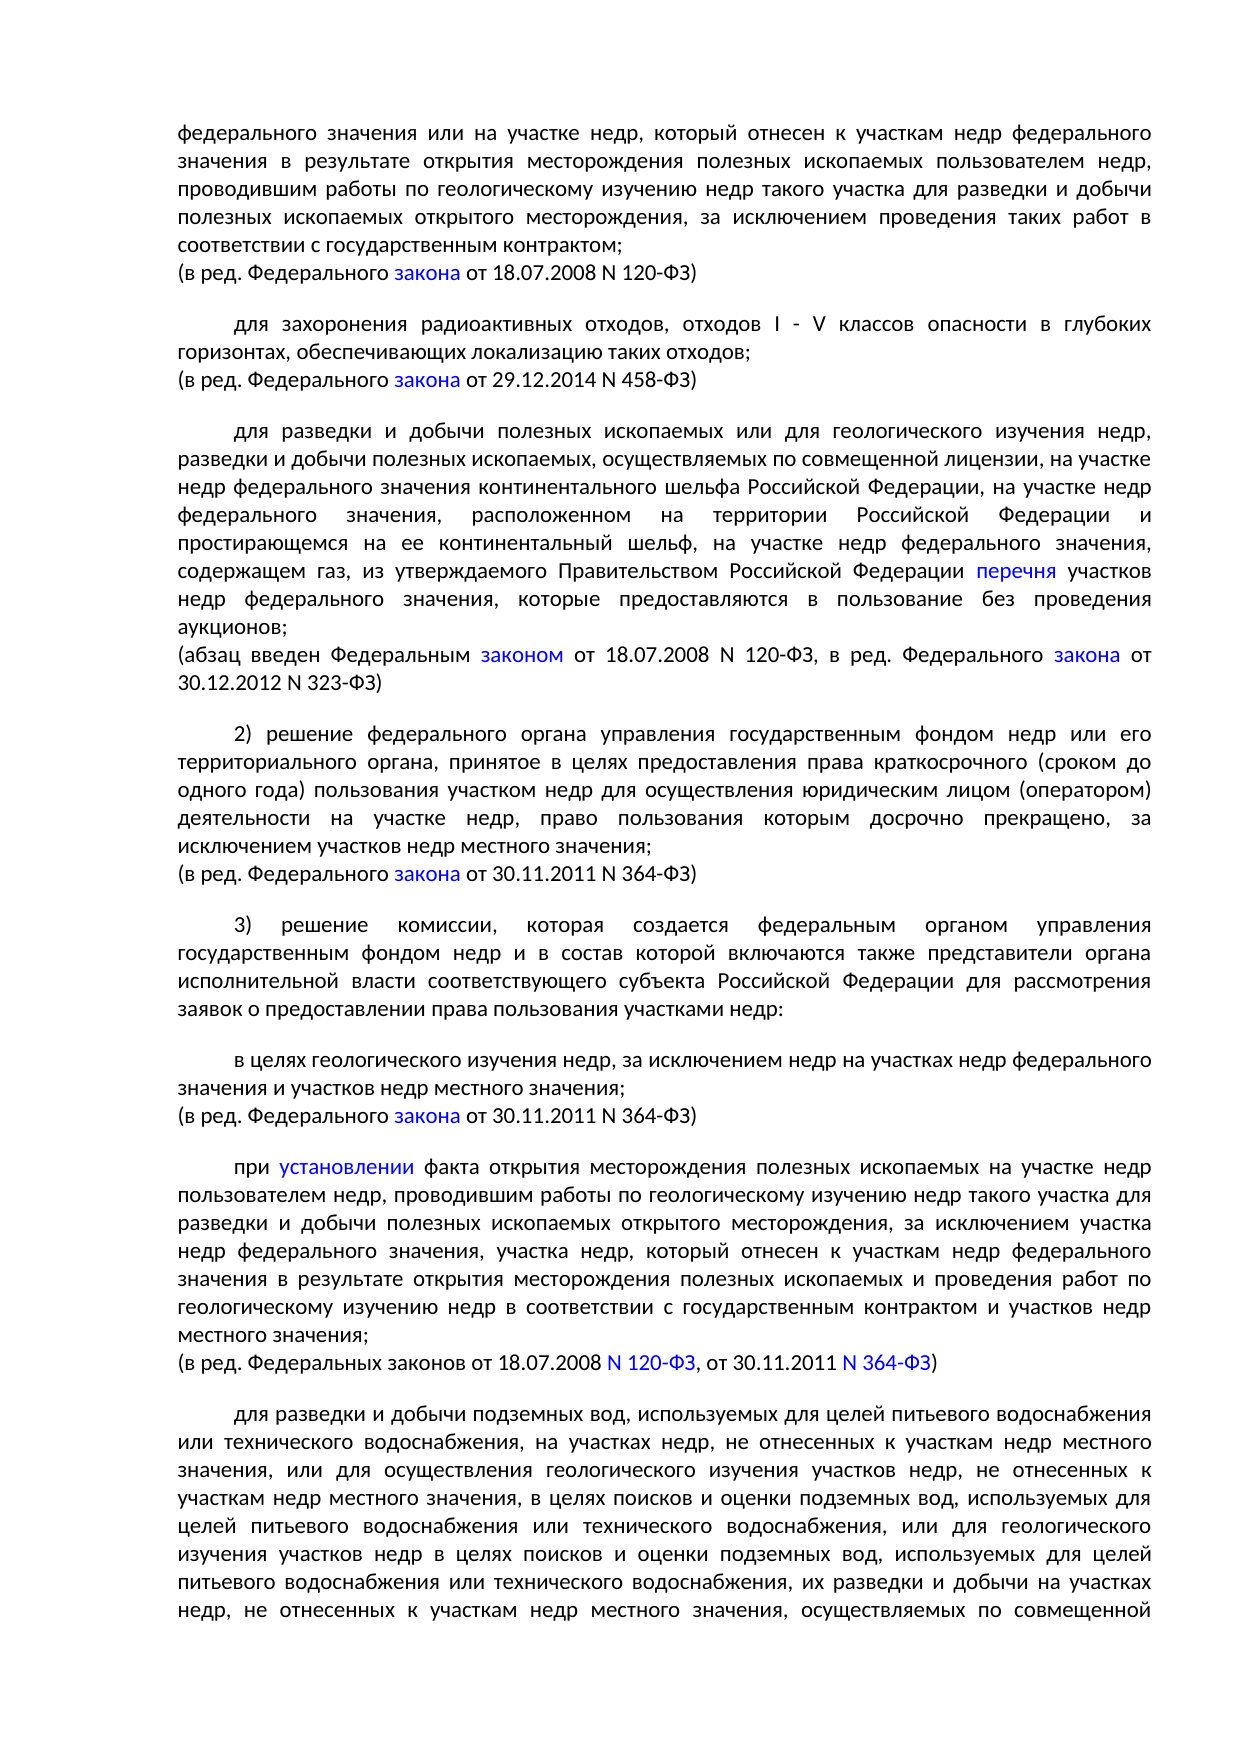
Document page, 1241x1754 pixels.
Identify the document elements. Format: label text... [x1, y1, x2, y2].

text (в ред. Федерального закона от 30.11.2011 N 364-ФЗ) [177, 859, 1152, 887]
text (в ред. Федеральных законов от 18.07.2008 N 120-ФЗ, от 30.11.2011 N 364-ФЗ) [177, 1348, 1152, 1376]
text (в ред. Федерального закона от 30.11.2011 N 364-ФЗ) [177, 1101, 1152, 1129]
text (в ред. Федерального закона от 18.07.2008 N 120-ФЗ) [177, 258, 1152, 286]
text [177, 1399, 1152, 1623]
text в целях геологического изучения недр, за исключением недр на участках недр федерального значения и участков недр местного значения; [177, 1045, 1152, 1101]
text при установлении факта открытия месторождения полезных ископаемых на участке недр пользователем недр, проводившим работы по геологическому изучению недр такого участка для разведки и добычи полезных ископаемых открытого месторождения, за исключением участка недр федерального значения, участка недр, который отнесен к участкам недр федерального значения в результате открытия месторождения полезных ископаемых и проведения работ по геологическому изучению недр в соответствии с государственным контрактом и участков недр местного значения; [177, 1152, 1152, 1348]
text (в ред. Федерального закона от 29.12.2014 N 458-ФЗ) [177, 365, 1152, 393]
text 2) решение федерального органа управления государственным фондом недр или его территориального органа, принятое в целях предоставления права краткосрочного (сроком до одного года) пользования участком недр для осуществления юридическим лицом (оператором) деятельности на участке недр, право пользования которым досрочно прекращено, за исключением участков недр местного значения; [177, 719, 1152, 859]
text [177, 118, 1152, 258]
text для захоронения радиоактивных отходов, отходов I - V классов опасности в глубоких горизонтах, обеспечивающих локализацию таких отходов; [177, 309, 1152, 365]
text 3) решение комиссии, которая создается федеральным органом управления государственным фондом недр и в состав которой включаются также представители органа исполнительной власти соответствующего субъекта Российской Федерации для рассмотрения заявок о предоставлении права пользования участками недр: [177, 910, 1152, 1022]
text для разведки и добычи полезных ископаемых или для геологического изучения недр, разведки и добычи полезных ископаемых, осуществляемых по совмещенной лицензии, на участке недр федерального значения континентального шельфа Российской Федерации, на участке недр федерального значения, расположенном на территории Российской Федерации и простирающемся на ее континентальный шельф, на участке недр федерального значения, содержащем газ, из утверждаемого Правительством Российской Федерации перечня участков недр федерального значения, которые предоставляются в пользование без проведения аукционов; [177, 416, 1152, 640]
text (абзац введен Федеральным законом от 18.07.2008 N 120-ФЗ, в ред. Федерального закона от 30.12.2012 N 323-ФЗ) [177, 640, 1152, 696]
